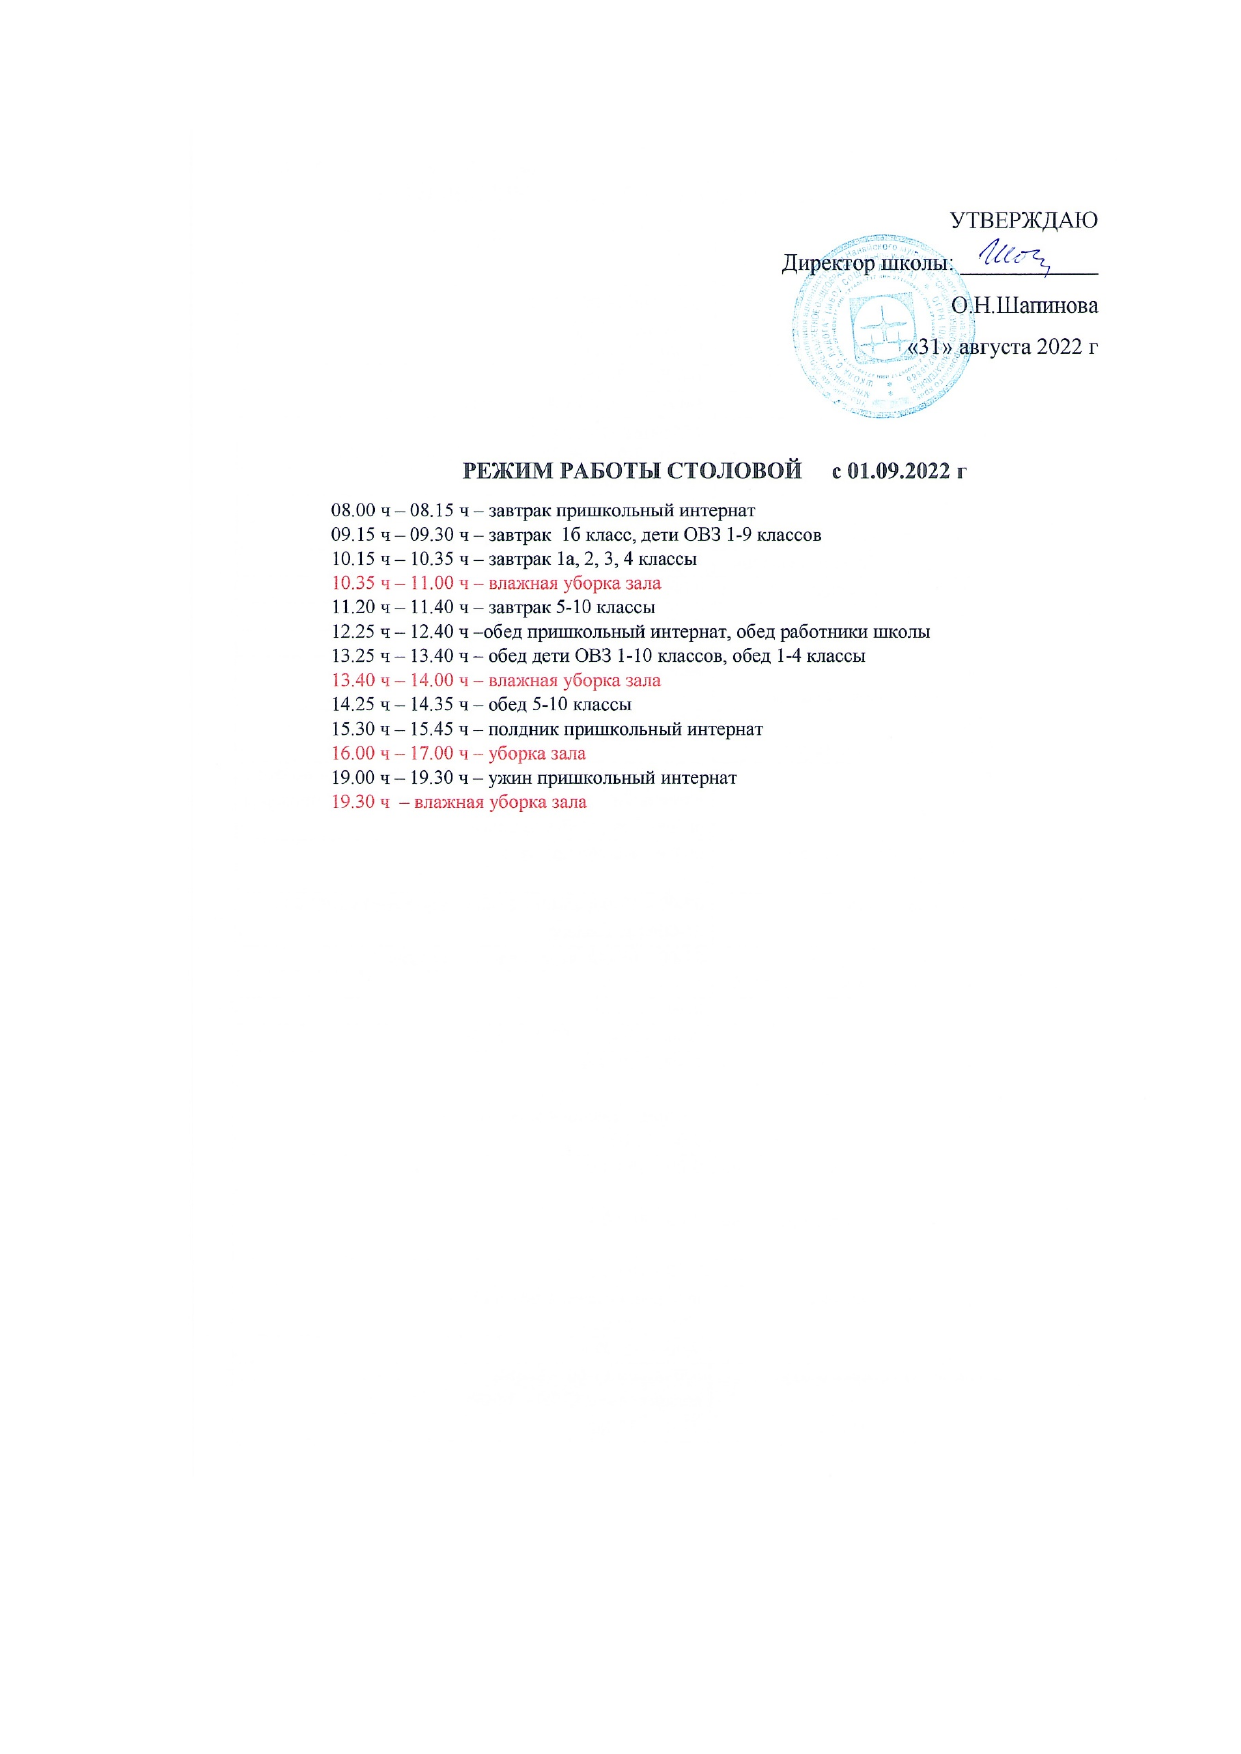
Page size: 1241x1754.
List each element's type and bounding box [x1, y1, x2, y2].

picture [177, 118, 1152, 1497]
